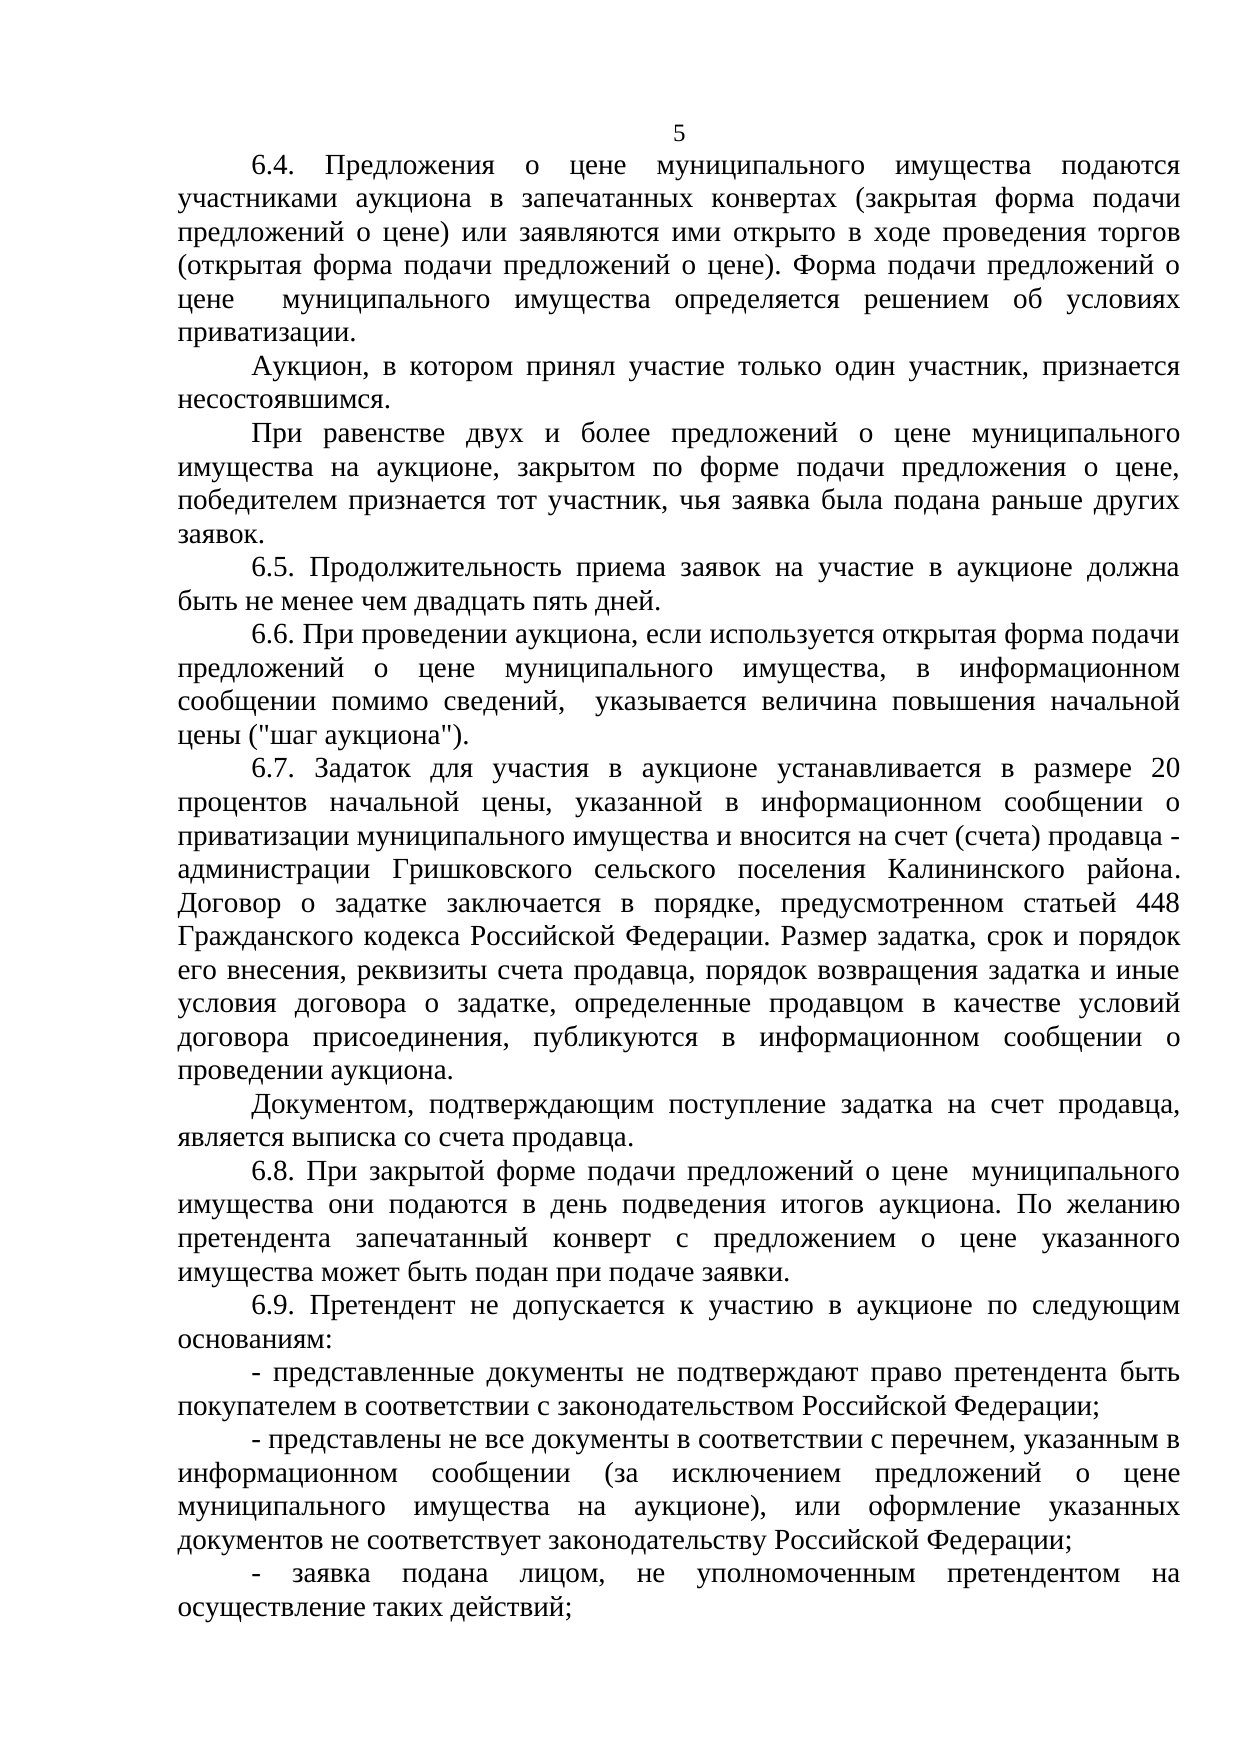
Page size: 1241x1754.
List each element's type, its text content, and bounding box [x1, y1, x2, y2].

text - представленные документы не подтверждают право претендента быть покупателем в соответствии с законодательством Российской Федерации; [177, 1354, 1181, 1421]
text 6.7. Задаток для участия в аукционе устанавливается в размере 20 процентов начальной цены, указанной в информационном сообщении о приватизации муниципального имущества и вносится на счет (счета) продавца - администрации Гришковского сельского поселения Калининского района. Договор о задатке заключается в порядке, предусмотренном статьей 448 Гражданского кодекса Российской Федерации. Размер задатка, срок и порядок его внесения, реквизиты счета продавца, порядок возвращения задатка и иные условия договора о задатке, определенные продавцом в качестве условий договора присоединения, публикуются в информационном сообщении о проведении аукциона. [177, 751, 1181, 1086]
text 6.8. При закрытой форме подачи предложений о цене муниципального имущества они подаются в день подведения итогов аукциона. По желанию претендента запечатанный конверт с предложением о цене указанного имущества может быть подан при подаче заявки. [177, 1153, 1181, 1287]
text При равенстве двух и более предложений о цене муниципального имущества на аукционе, закрытом по форме подачи предложения о цене, победителем признается тот участник, чья заявка была подана раньше других заявок. [177, 415, 1181, 549]
text Аукцион, в котором принял участие только один участник, признается несостоявшимся. [177, 348, 1181, 415]
text - представлены не все документы в соответствии с перечнем, указанным в информационном сообщении (за исключением предложений о цене муниципального имущества на аукционе), или оформление указанных документов не соответствует законодательству Российской Федерации; [177, 1421, 1181, 1556]
text 5 [177, 118, 1181, 147]
text 6.5. Продолжительность приема заявок на участие в аукционе должна быть не менее чем двадцать пять дней. [177, 549, 1181, 616]
text 6.6. При проведении аукциона, если используется открытая форма подачи предложений о цене муниципального имущества, в информационном сообщении помимо сведений, указывается величина повышения начальной цены ("шаг аукциона"). [177, 616, 1181, 751]
text 6.4. Предложения о цене муниципального имущества подаются участниками аукциона в запечатанных конвертах (закрытая форма подачи предложений о цене) или заявляются ими открыто в ходе проведения торгов (открытая форма подачи предложений о цене). Форма подачи предложений о цене муниципального имущества определяется решением об условиях приватизации. [177, 147, 1181, 348]
text 6.9. Претендент не допускается к участию в аукционе по следующим основаниям: [177, 1287, 1181, 1354]
text - заявка подана лицом, не уполномоченным претендентом на осуществление таких действий; [177, 1556, 1181, 1623]
text Документом, подтверждающим поступление задатка на счет продавца, является выписка со счета продавца. [177, 1086, 1181, 1153]
